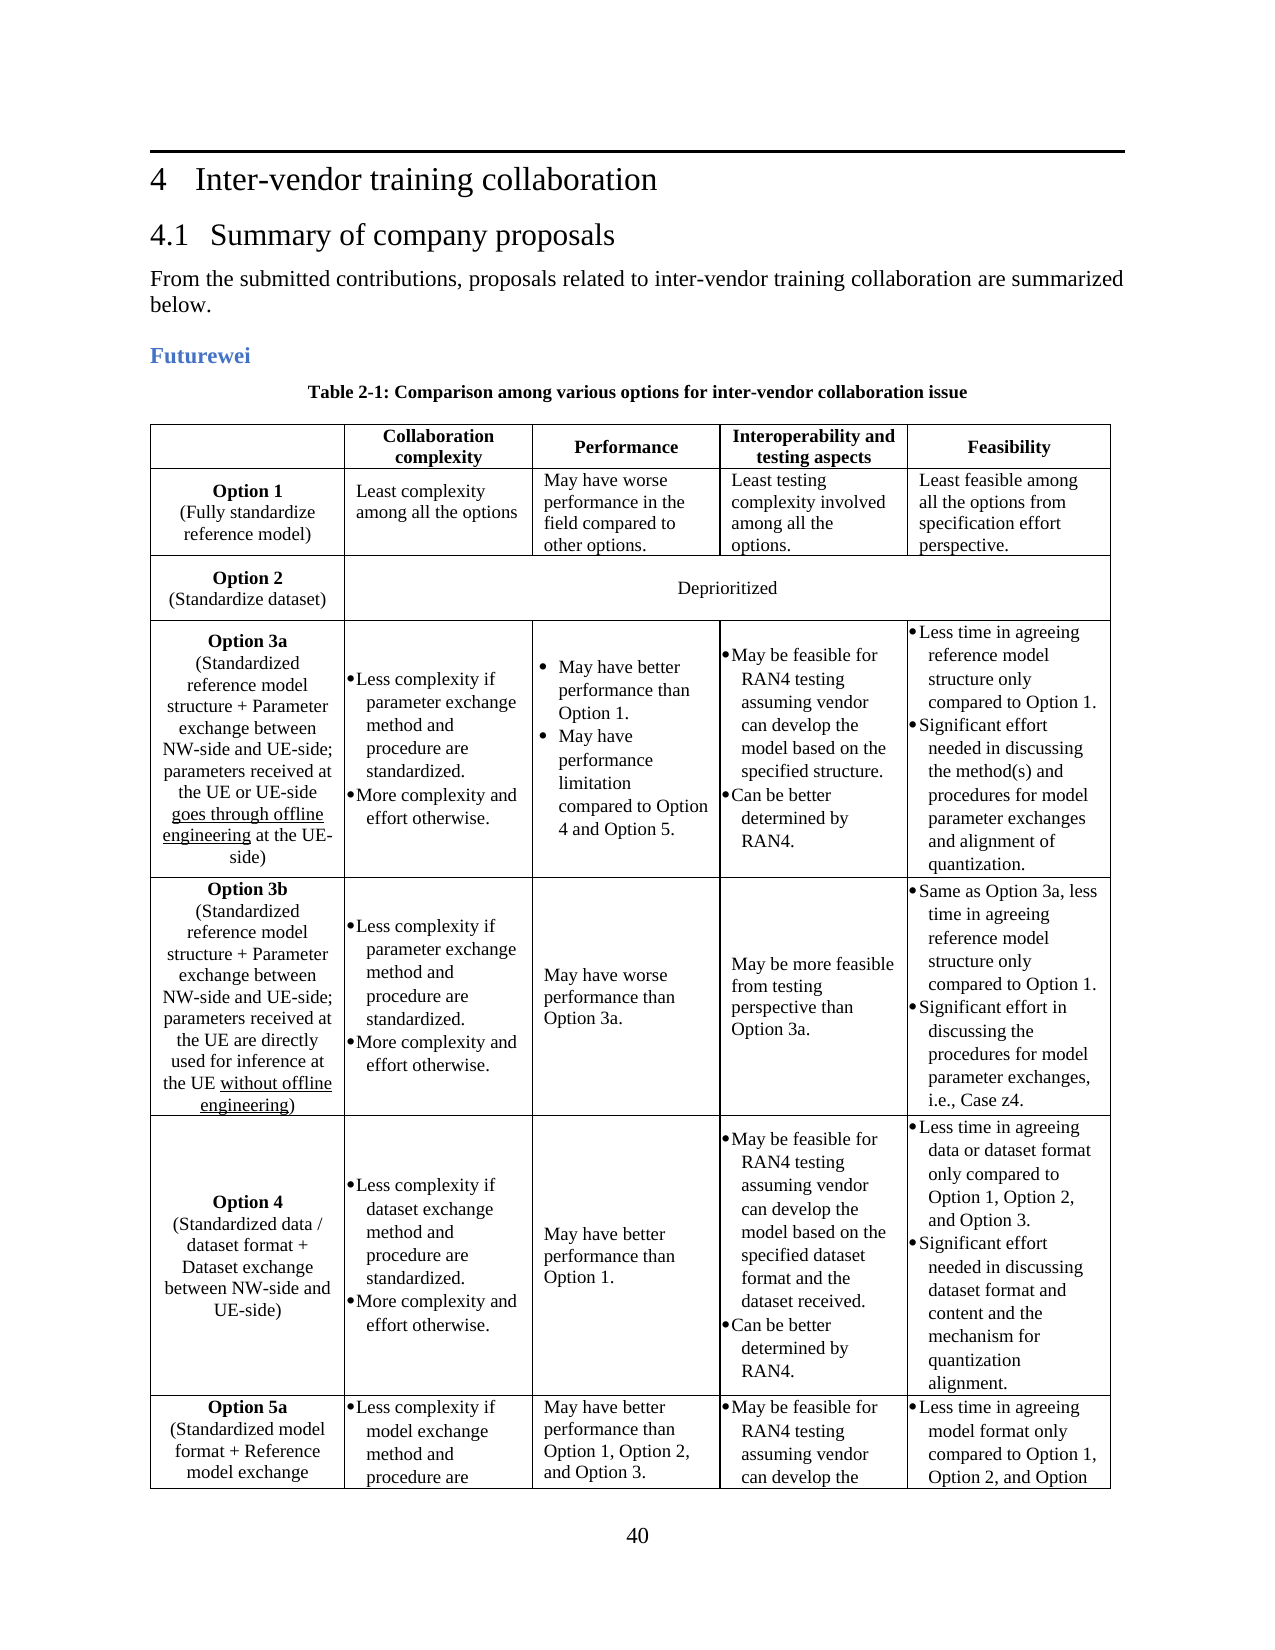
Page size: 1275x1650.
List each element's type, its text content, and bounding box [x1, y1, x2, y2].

table_cell Least feasible among all the options from specification effort perspective. [908, 469, 1110, 555]
table_cell Least complexity among all the options [345, 469, 532, 555]
table_cell Same as Option 3a, less time in agreeing reference model structure only compared to Option 1. Significant effort in discussing the procedures for model parameter exchanges, i.e., Case z4. [908, 878, 1110, 1115]
table_cell Less time in agreeing data or dataset format only compared to Option 1, Option 2, and Option 3. Significant effort needed in discussing dataset format and content and the mechanism for quantization alignment. [908, 1116, 1110, 1395]
table_cell Less complexity if parameter exchange method and procedure are standardized. More complexity and effort otherwise. [345, 878, 532, 1115]
table_cell Option 1 (Fully standardize reference model) [151, 469, 344, 555]
table_cell May have worse performance in the field compared to other options. [533, 469, 719, 555]
table_cell May be feasible for RAN4 testing assuming vendor can develop the model based on the specified structure. Can be better determined by RAN4. [721, 621, 907, 877]
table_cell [151, 1396, 344, 1488]
table_header Collaboration complexity [345, 425, 532, 468]
table_cell Less complexity if parameter exchange method and procedure are standardized. More complexity and effort otherwise. [345, 621, 532, 877]
subtitle Inter-vendor training collaboration [150, 153, 1125, 198]
table_cell May have worse performance than Option 3a. [533, 878, 719, 1115]
table_cell Option 3b (Standardized reference model structure + Parameter exchange between NW-side and UE-side; parameters received at the UE are directly used for inference at the UE without offline engineering) [151, 878, 344, 1115]
table_cell Less time in agreeing reference model structure only compared to Option 1. Significant effort needed in discussing the method(s) and procedures for model parameter exchanges and alignment of quantization. [908, 621, 1110, 877]
table_cell Least testing complexity involved among all the options. [721, 469, 907, 555]
table_cell May have better performance than Option 1. [533, 1116, 719, 1395]
table_cell Less complexity if dataset exchange method and procedure are standardized. More complexity and effort otherwise. [345, 1116, 532, 1395]
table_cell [908, 1396, 1110, 1488]
table_cell Option 2 (Standardize dataset) [151, 556, 344, 620]
table_cell May be more feasible from testing perspective than Option 3a. [721, 878, 907, 1115]
text From the submitted contributions, proposals related to inter-vendor training collaboration are summarized below. [150, 265, 1125, 318]
table_cell Option 3a (Standardized reference model structure + Parameter exchange between NW-side and UE-side; parameters received at the UE or UE-side goes through offline engineering at the UE-side) [151, 621, 344, 877]
table_header Performance [533, 425, 719, 468]
table_header [151, 425, 344, 468]
table_header Interoperability and testing aspects [721, 425, 907, 468]
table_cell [721, 1396, 907, 1488]
text Futurewei [150, 343, 1125, 369]
table_header Feasibility [908, 425, 1110, 468]
text Table 2-1: Comparison among various options for inter-vendor collaboration issue [150, 381, 1125, 403]
table_cell May be feasible for RAN4 testing assuming vendor can develop the model based on the specified dataset format and the dataset received. Can be better determined by RAN4. [721, 1116, 907, 1395]
table_cell May have better performance than Option 1. May have performance limitation compared to Option 4 and Option 5. [533, 621, 719, 877]
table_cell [533, 1396, 719, 1488]
table_cell Option 4 (Standardized data / dataset format + Dataset exchange between NW-side and UE-side) [151, 1116, 344, 1395]
table_cell Deprioritized [345, 556, 1110, 620]
subtitle Summary of company proposals [150, 216, 1125, 252]
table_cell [345, 1396, 532, 1488]
